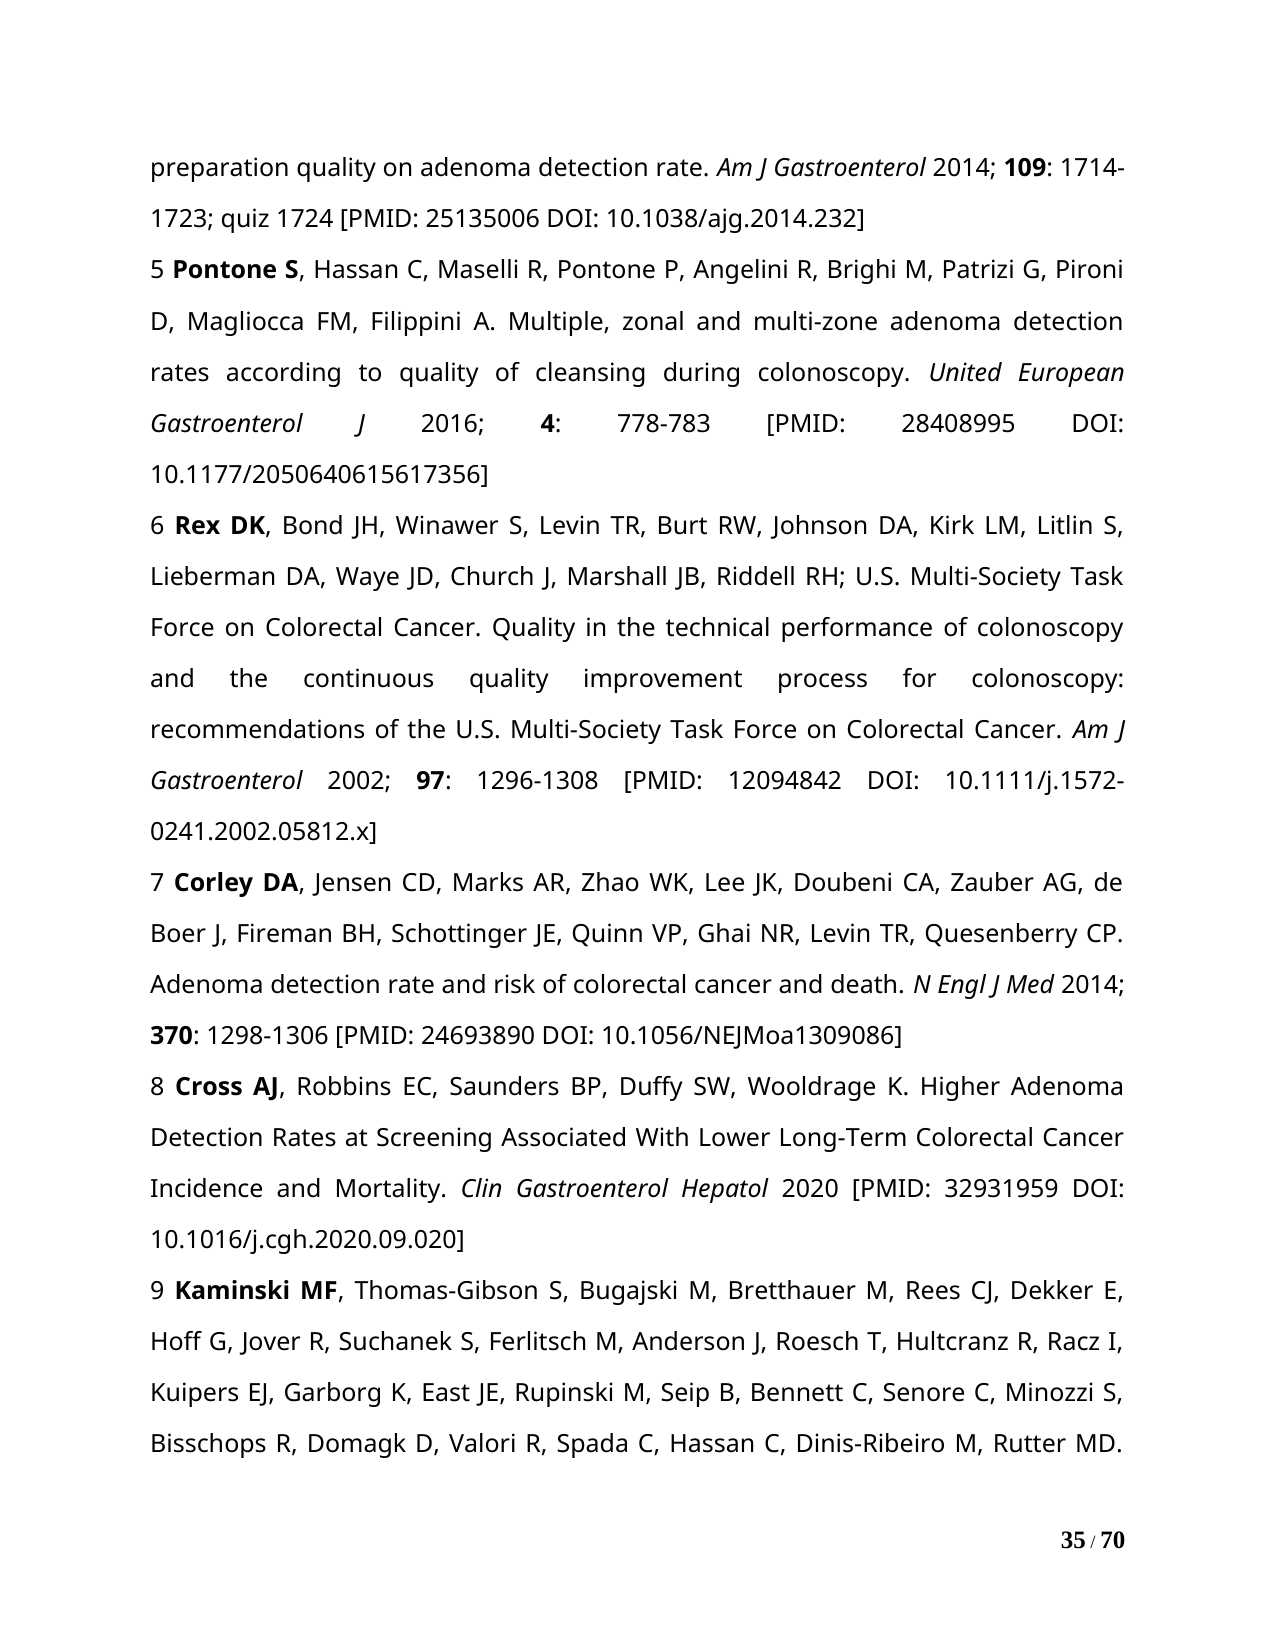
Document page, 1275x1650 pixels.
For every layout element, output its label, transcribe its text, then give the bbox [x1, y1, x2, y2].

text 7 Corley DA, Jensen CD, Marks AR, Zhao WK, Lee JK, Doubeni CA, Zauber AG, de Boer J, Fireman BH, Schottinger JE, Quinn VP, Ghai NR, Levin TR, Quesenberry CP. Adenoma detection rate and risk of colorectal cancer and death. N Engl J Med 2014; 370: 1298-1306 [PMID: 24693890 DOI: 10.1056/NEJMoa1309086] [150, 864, 1125, 1052]
text 5 Pontone S, Hassan C, Maselli R, Pontone P, Angelini R, Brighi M, Patrizi G, Pironi D, Magliocca FM, Filippini A. Multiple, zonal and multi-zone adenoma detection rates according to quality of cleansing during colonoscopy. United European Gastroenterol J 2016; 4: 778-783 [PMID: 28408995 DOI: 10.1177/2050640615617356] [150, 252, 1125, 490]
text 6 Rex DK, Bond JH, Winawer S, Levin TR, Burt RW, Johnson DA, Kirk LM, Litlin S, Lieberman DA, Waye JD, Church J, Marshall JB, Riddell RH; U.S. Multi-Society Task Force on Colorectal Cancer. Quality in the technical performance of colonoscopy and the continuous quality improvement process for colonoscopy: recommendations of the U.S. Multi-Society Task Force on Colorectal Cancer. Am J Gastroenterol 2002; 97: 1296-1308 [PMID: 12094842 DOI: 10.1111/j.1572-0241.2002.05812.x] [150, 507, 1125, 848]
text 8 Cross AJ, Robbins EC, Saunders BP, Duffy SW, Wooldrage K. Higher Adenoma Detection Rates at Screening Associated With Lower Long-Term Colorectal Cancer Incidence and Mortality. Clin Gastroenterol Hepatol 2020 [PMID: 32931959 DOI: 10.1016/j.cgh.2020.09.020] [150, 1069, 1125, 1256]
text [150, 1273, 1125, 1460]
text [150, 150, 1125, 235]
